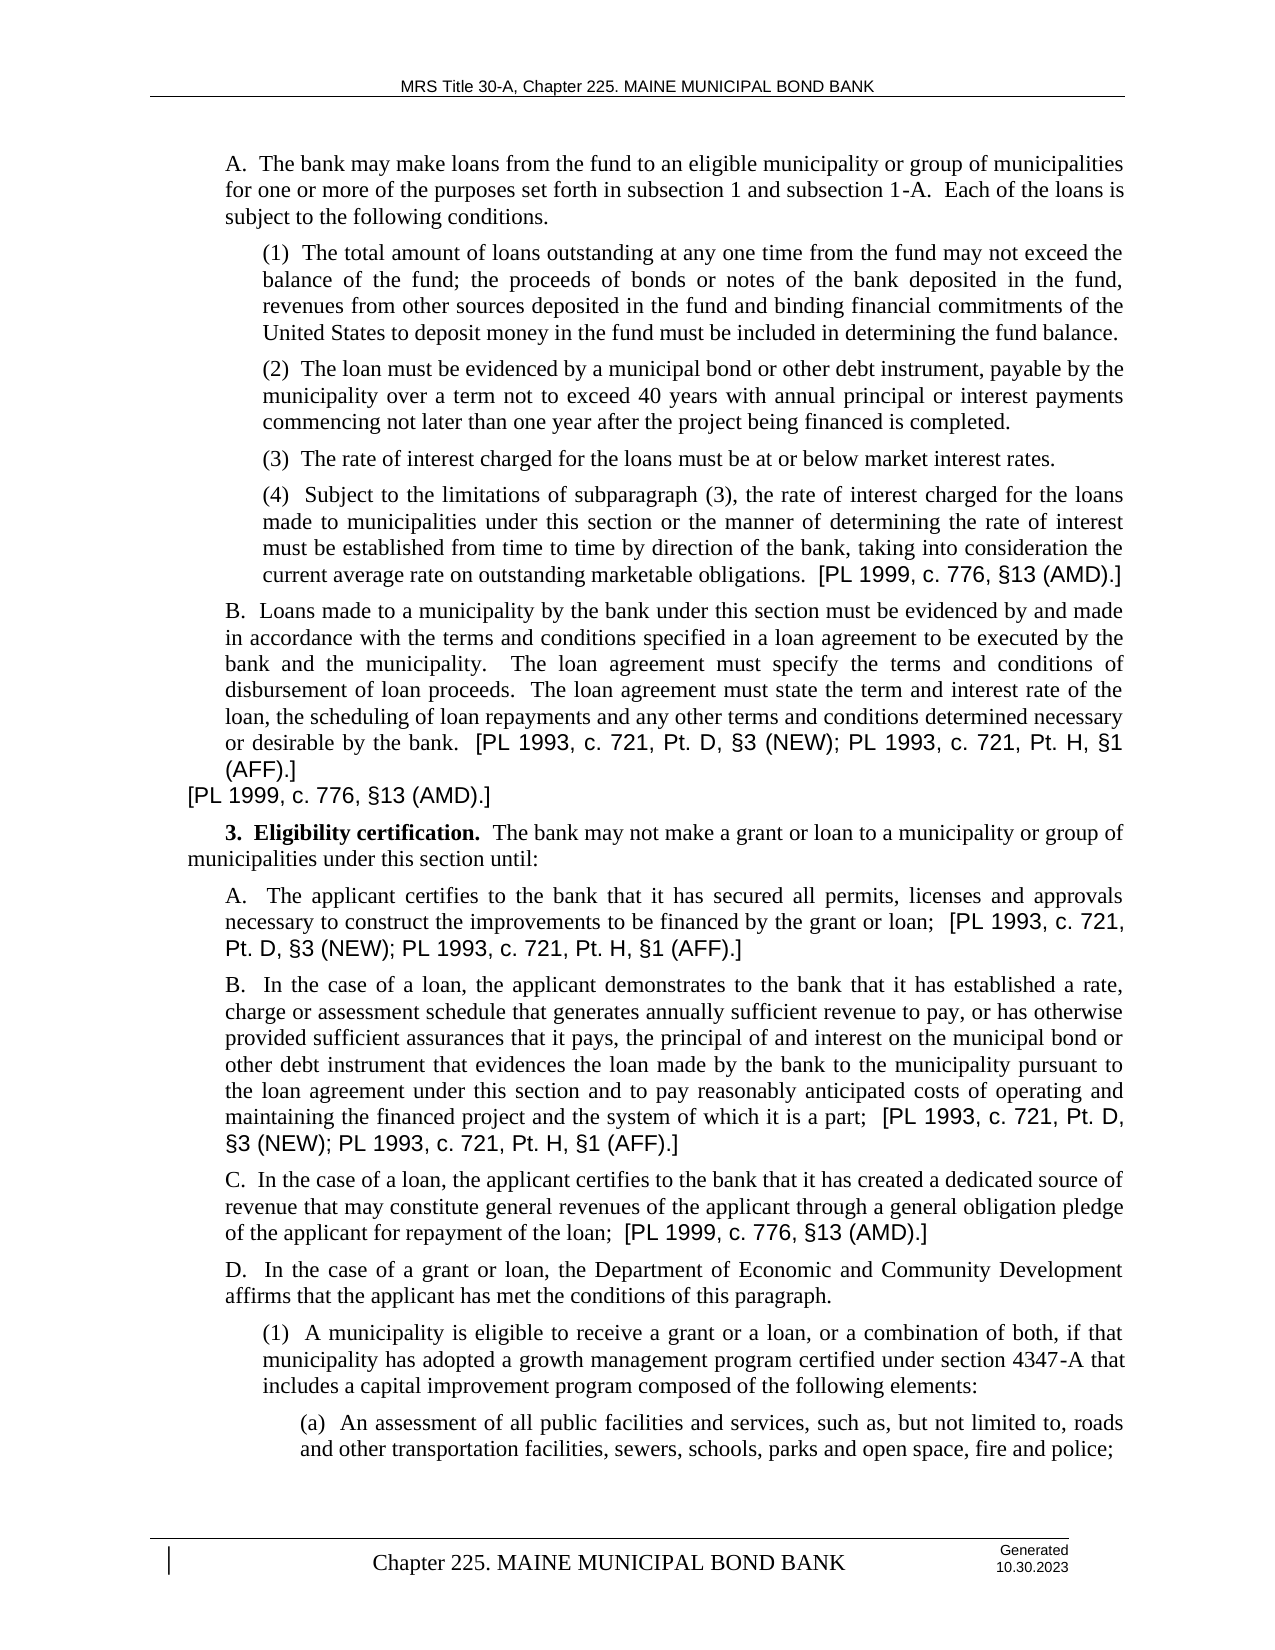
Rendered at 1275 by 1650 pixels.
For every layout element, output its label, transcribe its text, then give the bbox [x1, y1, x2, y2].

text A. The bank may make loans from the fund to an eligible municipality or group of municipalities for one or more of the purposes set forth in subsection 1 and subsection 1‑A. Each of the loans is subject to the following conditions. [225, 150, 1125, 229]
text (1) The total amount of loans outstanding at any one time from the fund may not exceed the balance of the fund; the proceeds of bonds or notes of the bank deposited in the fund, revenues from other sources deposited in the fund and binding financial commitments of the United States to deposit money in the fund must be included in determining the fund balance. [262, 239, 1125, 345]
text (1) A municipality is eligible to receive a grant or a loan, or a combination of both, if that municipality has adopted a growth management program certified under section 4347‑A that includes a capital improvement program composed of the following elements: [262, 1319, 1125, 1398]
text D. In the case of a grant or loan, the Department of Economic and Community Development affirms that the applicant has met the conditions of this paragraph. [225, 1256, 1125, 1309]
text B. Loans made to a municipality by the bank under this section must be evidenced by and made in accordance with the terms and conditions specified in a loan agreement to be executed by the bank and the municipality. The loan agreement must specify the terms and conditions of disbursement of loan proceeds. The loan agreement must state the term and interest rate of the loan, the scheduling of loan repayments and any other terms and conditions determined necessary or desirable by the bank. [PL 1993, c. 721, Pt. D, §3 (NEW); PL 1993, c. 721, Pt. H, §1 (AFF).] [225, 597, 1125, 782]
text (3) The rate of interest charged for the loans must be at or below market interest rates. [262, 445, 1125, 471]
text B. In the case of a loan, the applicant demonstrates to the bank that it has established a rate, charge or assessment schedule that generates annually sufficient revenue to pay, or has otherwise provided sufficient assurances that it pays, the principal of and interest on the municipal bond or other debt instrument that evidences the loan made by the bank to the municipality pursuant to the loan agreement under this section and to pay reasonably anticipated costs of operating and maintaining the financed project and the system of which it is a part; [PL 1993, c. 721, Pt. D, §3 (NEW); PL 1993, c. 721, Pt. H, §1 (AFF).] [225, 972, 1125, 1156]
text A. The applicant certifies to the bank that it has secured all permits, licenses and approvals necessary to construct the improvements to be financed by the grant or loan; [PL 1993, c. 721, Pt. D, §3 (NEW); PL 1993, c. 721, Pt. H, §1 (AFF).] [225, 882, 1125, 961]
text 3. Eligibility certification. The bank may not make a grant or loan to a municipality or group of municipalities under this section until: [187, 819, 1125, 872]
text (a) An assessment of all public facilities and services, such as, but not limited to, roads and other transportation facilities, sewers, schools, parks and open space, fire and police; [300, 1409, 1125, 1461]
text (4) Subject to the limitations of subparagraph (3), the rate of interest charged for the loans made to municipalities under this section or the manner of determining the rate of interest must be established from time to time by direction of the bank, taking into consideration the current average rate on outstanding marketable obligations. [PL 1999, c. 776, §13 (AMD).] [262, 482, 1125, 587]
text (2) The loan must be evidenced by a municipal bond or other debt instrument, payable by the municipality over a term not to exceed 40 years with annual principal or interest payments commencing not later than one year after the project being financed is completed. [262, 355, 1125, 434]
text C. In the case of a loan, the applicant certifies to the bank that it has created a dedicated source of revenue that may constitute general revenues of the applicant through a general obligation pledge of the applicant for repayment of the loan; [PL 1999, c. 776, §13 (AMD).] [225, 1167, 1125, 1246]
text [PL 1999, c. 776, §13 (AMD).] [187, 782, 1125, 808]
